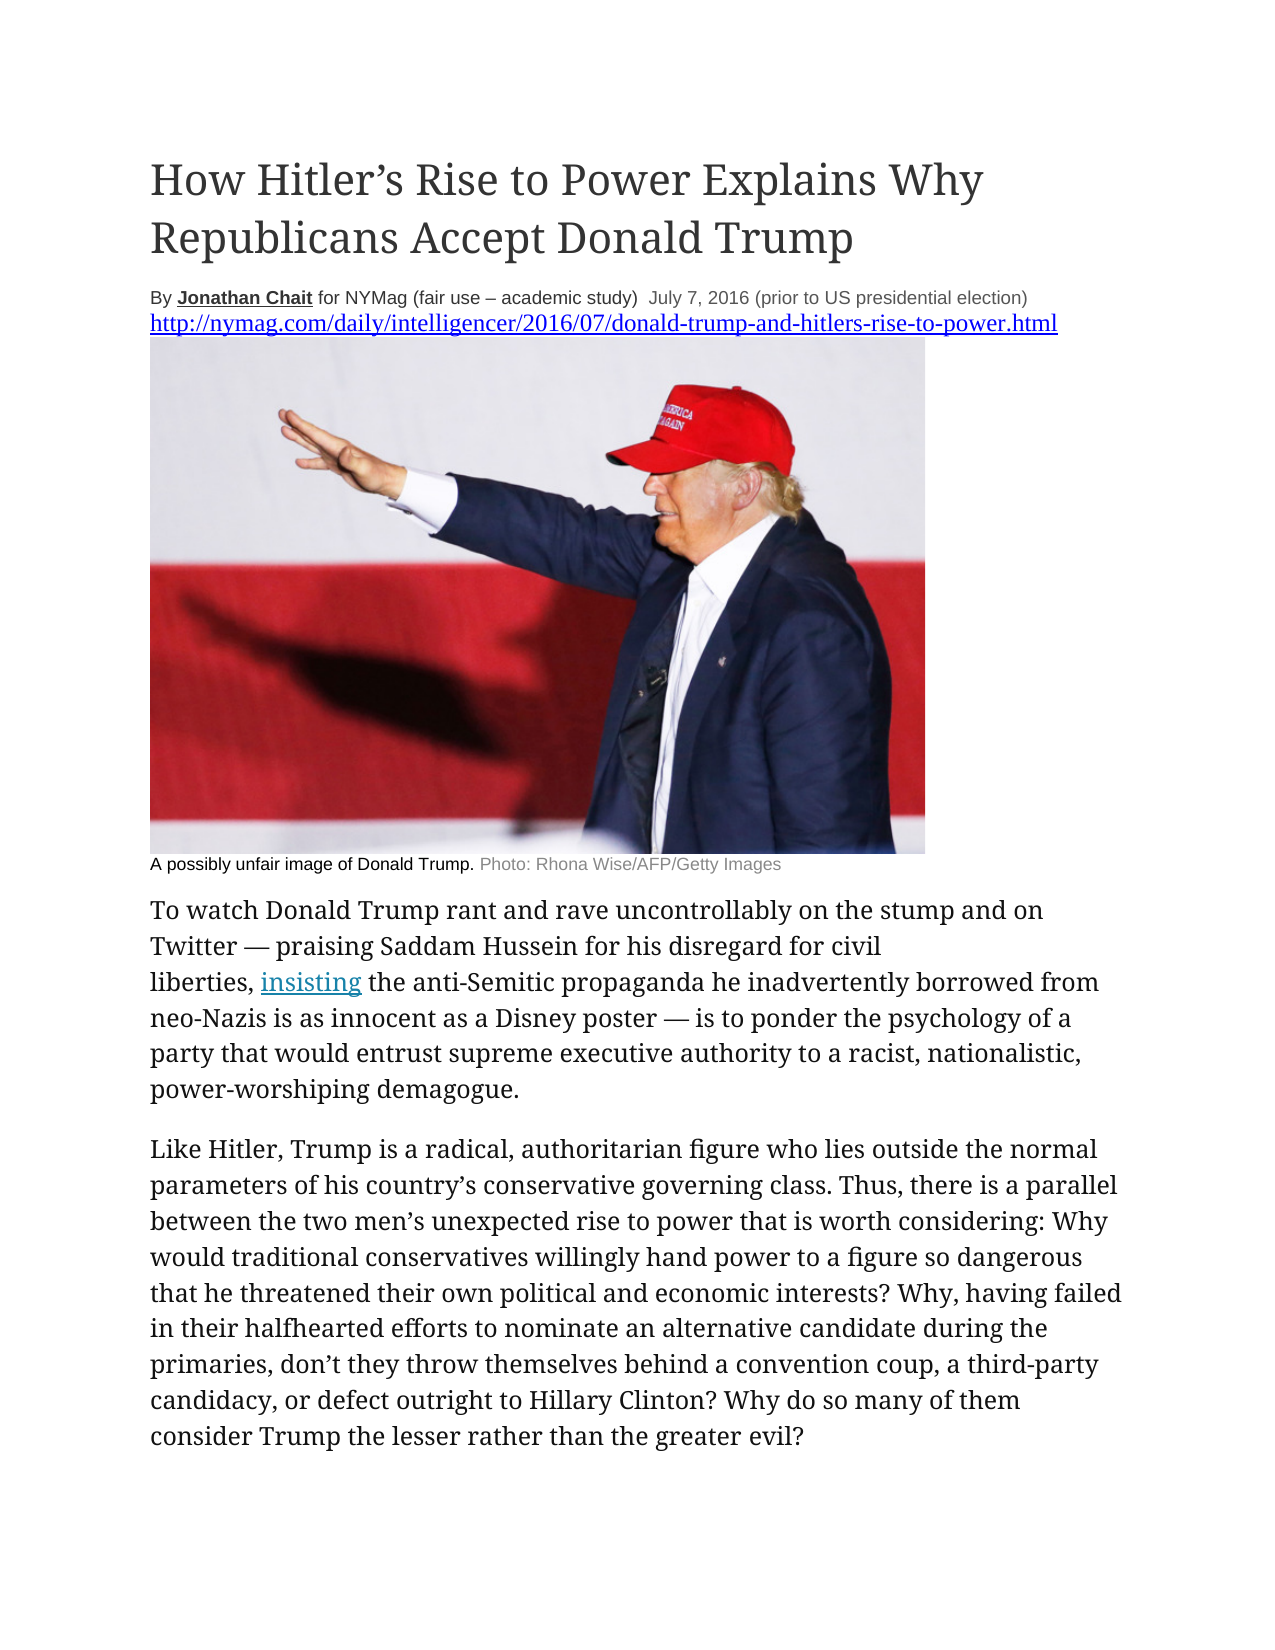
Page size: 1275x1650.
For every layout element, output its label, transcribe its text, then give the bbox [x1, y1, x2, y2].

text Like Hitler, Trump is a radical, authoritarian figure who lies outside the normal parameters of his country’s conservative governing class. Thus, there is a parallel between the two men’s unexpected rise to power that is worth considering: Why would traditional conservatives willingly hand power to a figure so dangerous that he threatened their own political and economic interests? Why, having failed in their halfhearted efforts to nominate an alternative candidate during the primaries, don’t they throw themselves behind a convention coup, a third-party candidacy, or defect outright to Hillary Clinton? Why do so many of them consider Trump the lesser rather than the greater evil? [150, 1129, 1125, 1453]
text To watch Donald Trump rant and rave uncontrollably on the stump and on Twitter — praising Saddam Hussein for his disregard for civil liberties, insisting the anti-Semitic propaganda he inadvertently borrowed from neo-Nazis is as innocent as a Disney poster — is to ponder the psychology of a party that would entrust supreme executive authority to a racist, nationalistic, power-worshiping demagogue. [150, 891, 1125, 1106]
picture [150, 337, 926, 854]
text A possibly unfair image of Donald Trump. Photo: Rhona Wise/AFP/Getty Images [150, 853, 1125, 874]
text How Hitler’s Rise to Power Explains Why Republicans Accept Donald Trump [150, 150, 1125, 266]
text By Jonathan Chait for NYMag (fair use – academic study) July 7, 2016 (prior to US presidential election) [150, 287, 1125, 308]
text http://nymag.com/daily/intelligencer/2016/07/donald-trump-and-hitlers-rise-to-power.html [150, 308, 1125, 337]
